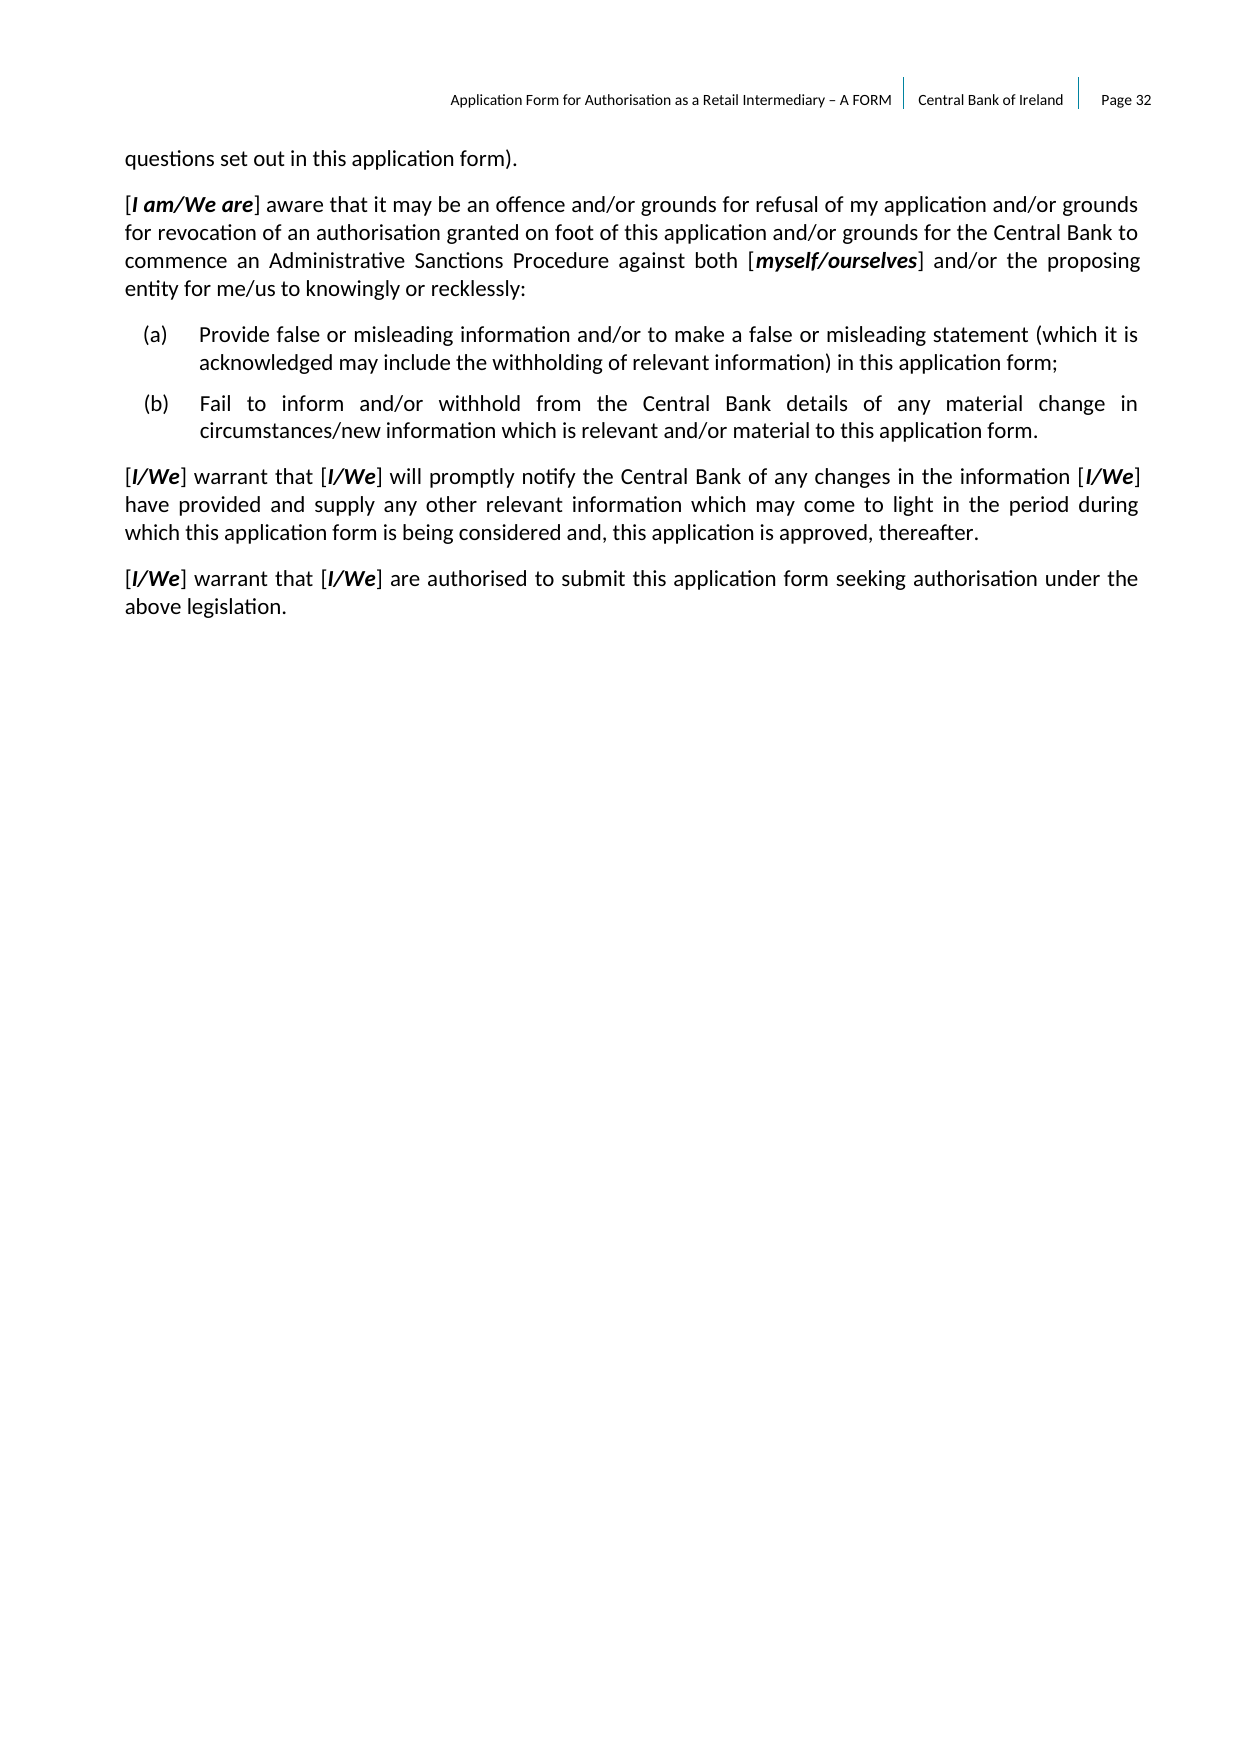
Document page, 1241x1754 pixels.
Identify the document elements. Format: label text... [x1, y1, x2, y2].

table_cell Fail to inform and/or withhold from the Central Bank details of any material change in circumstances/new information which is relevant and/or material to this application form. [113, 389, 1152, 462]
table_cell [I am/We are] aware that it may be an offence and/or grounds for refusal of my application and/or grounds for revocation of an authorisation granted on foot of this application and/or grounds for the Central Bank to commence an Administrative Sanctions Procedure against both [myself/ourselves] and/or the proposing entity for me/us to knowingly or recklessly: [113, 190, 1152, 320]
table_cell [113, 145, 1152, 190]
table_cell [I/We] warrant that [I/We] will promptly notify the Central Bank of any changes in the information [I/We] have provided and supply any other relevant information which may come to light in the period during which this application form is being considered and, this application is approved, thereafter. [113, 463, 1152, 564]
table_cell Provide false or misleading information and/or to make a false or misleading statement (which it is acknowledged may include the withholding of relevant information) in this application form; [113, 320, 1152, 389]
table_cell [I/We] warrant that [I/We] are authorised to submit this application form seeking authorisation under the above legislation. [113, 564, 1152, 638]
